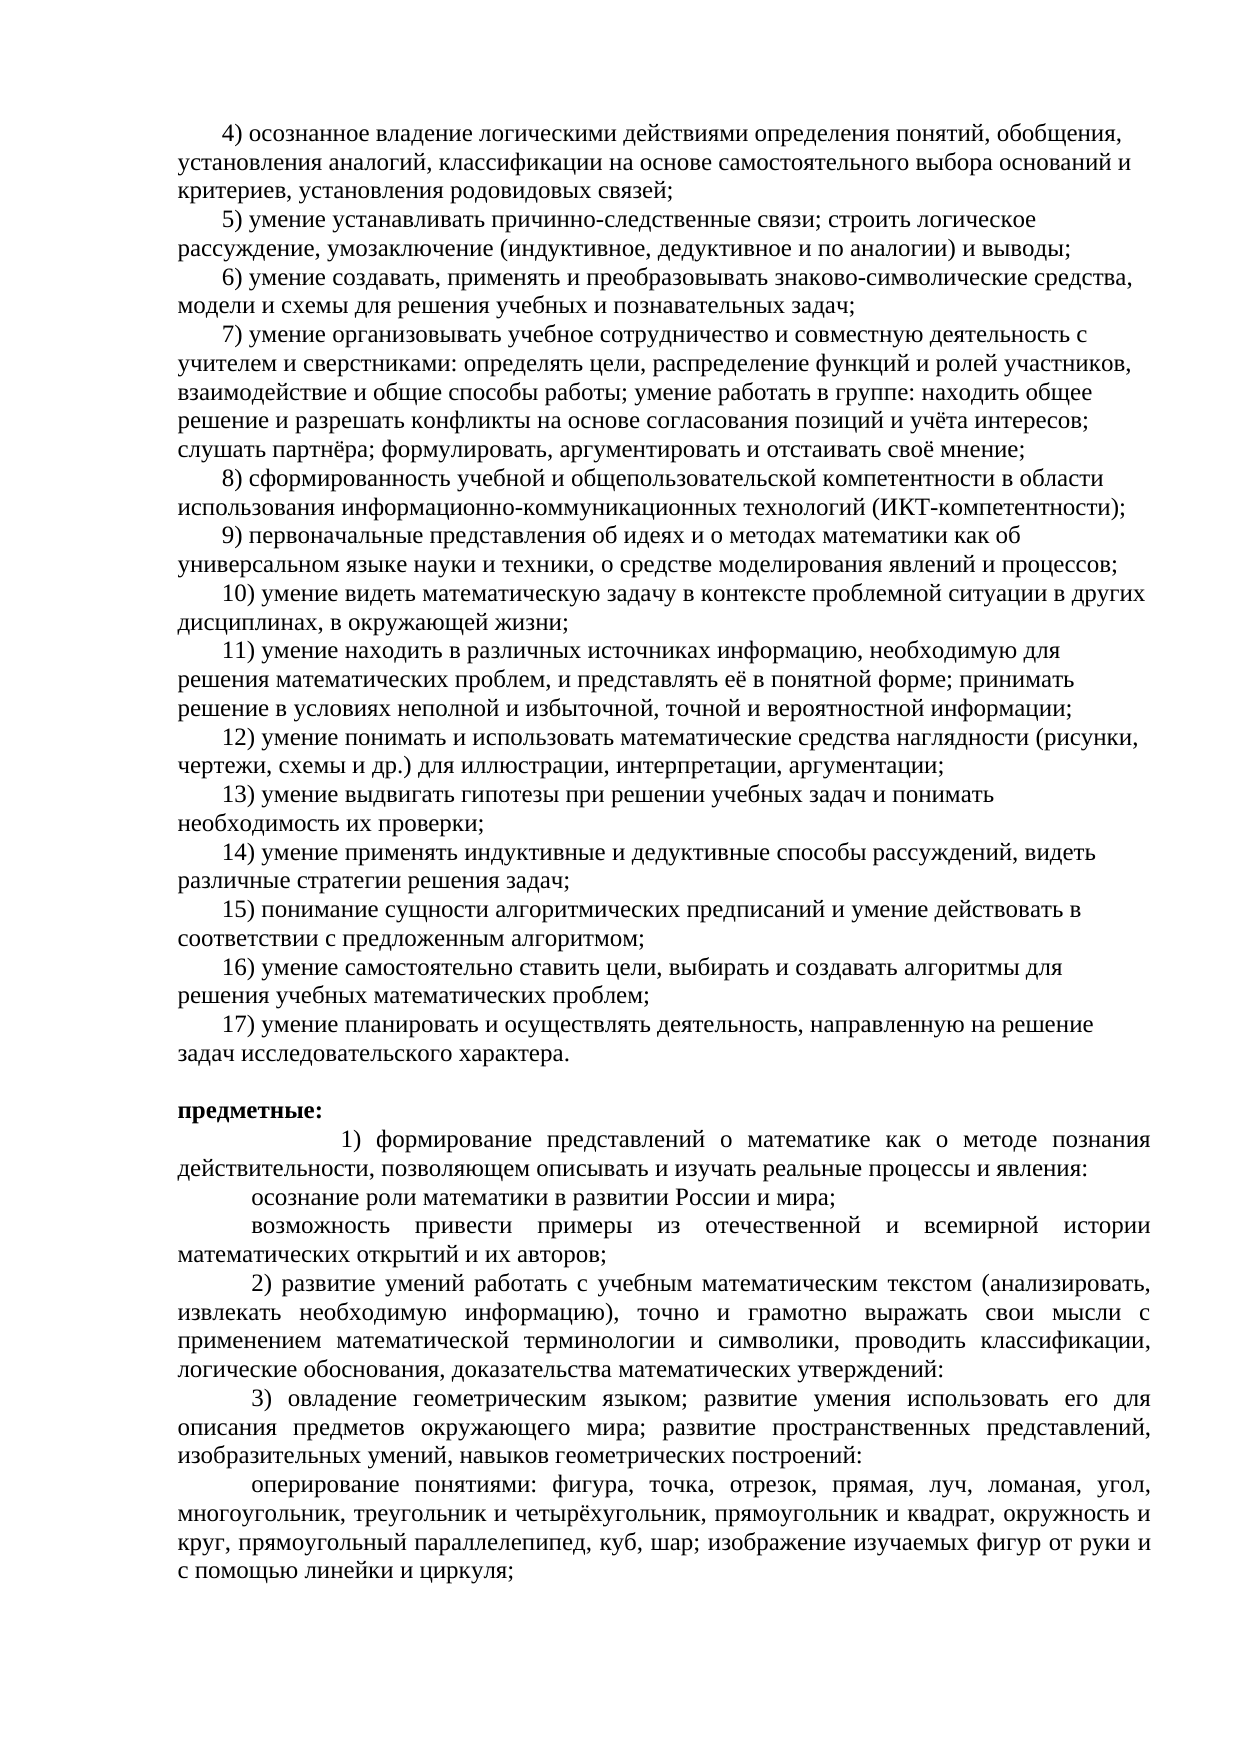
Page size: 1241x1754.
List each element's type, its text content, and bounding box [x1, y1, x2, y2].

text 12) умение понимать и использовать математические средства наглядности (рисунки, чертежи, схемы и др.) для иллюстрации, интерпретации, аргументации; [177, 722, 1152, 779]
text 14) умение применять индуктивные и дедуктивные способы рассуждений, видеть различные стратегии решения задач; [177, 837, 1152, 894]
text 10) умение видеть математическую задачу в контексте проблемной ситуации в других дисциплинах, в окружающей жизни; [177, 578, 1152, 636]
text 6) умение создавать, применять и преобразовывать знаково-символические средства, модели и схемы для решения учебных и познавательных задач; [177, 262, 1152, 319]
text 5) умение устанавливать причинно-следственные связи; строить логическое рассуждение, умозаключение (индуктивное, дедуктивное и по аналогии) и выводы; [177, 204, 1152, 262]
text оперирование понятиями: фигура, точка, отрезок, прямая, луч, ломаная, угол, многоугольник, треугольник и четырёхугольник, прямоугольник и квадрат, окружность и круг, прямоугольный параллелепипед, куб, шар; изображение изучаемых фигур от руки и с помощью линейки и циркуля; [177, 1469, 1152, 1584]
text 13) умение выдвигать гипотезы при решении учебных задач и понимать необходимость их проверки; [177, 779, 1152, 837]
text 3) овладение геометрическим языком; развитие умения использовать его для описания предметов окружающего мира; развитие пространственных представлений, изобразительных умений, навыков геометрических построений: [177, 1383, 1152, 1469]
text 1) формирование представлений о математике как о методе познания действительности, позволяющем описывать и изучать реальные процессы и явления: [177, 1124, 1152, 1182]
text 11) умение находить в различных источниках информацию, необходимую для решения математических проблем, и представлять её в понятной форме; принимать решение в условиях неполной и избыточной, точной и вероятностной информации; [177, 636, 1152, 722]
text 16) умение самостоятельно ставить цели, выбирать и создавать алгоритмы для решения учебных математических проблем; [177, 952, 1152, 1009]
text предметные: [177, 1096, 1152, 1124]
text 4) осознанное владение логическими действиями определения понятий, обобщения, установления аналогий, классификации на основе самостоятельного выбора оснований и критериев, установления родовидовых связей; [177, 118, 1152, 204]
text 8) сформированность учебной и общепользовательской компетентности в области использования информационно-коммуникационных технологий (ИКТ-компетентности); [177, 463, 1152, 521]
text возможность привести примеры из отечественной и всемирной истории математических открытий и их авторов; [177, 1211, 1152, 1268]
text 15) понимание сущности алгоритмических предписаний и умение действовать в соответствии с предложенным алгоритмом; [177, 894, 1152, 952]
text 9) первоначальные представления об идеях и о методах математики как об универсальном языке науки и техники, о средстве моделирования явлений и процессов; [177, 521, 1152, 578]
text 17) умение планировать и осуществлять деятельность, направленную на решение задач исследовательского характера. [177, 1009, 1152, 1067]
text 7) умение организовывать учебное сотрудничество и совместную деятельность с учителем и сверстниками: определять цели, распределение функций и ролей участников, взаимодействие и общие способы работы; умение работать в группе: находить общее решение и разрешать конфликты на основе согласования позиций и учёта интересов; слушать партнёра; формулировать, аргументировать и отстаивать своё мнение; [177, 319, 1152, 463]
text осознание роли математики в развитии России и мира; [177, 1182, 1152, 1211]
text 2) развитие умений работать с учебным математическим текстом (анализировать, извлекать необходимую информацию), точно и грамотно выражать свои мысли с применением математической терминологии и символики, проводить классификации, логические обоснования, доказательства математических утверждений: [177, 1268, 1152, 1383]
